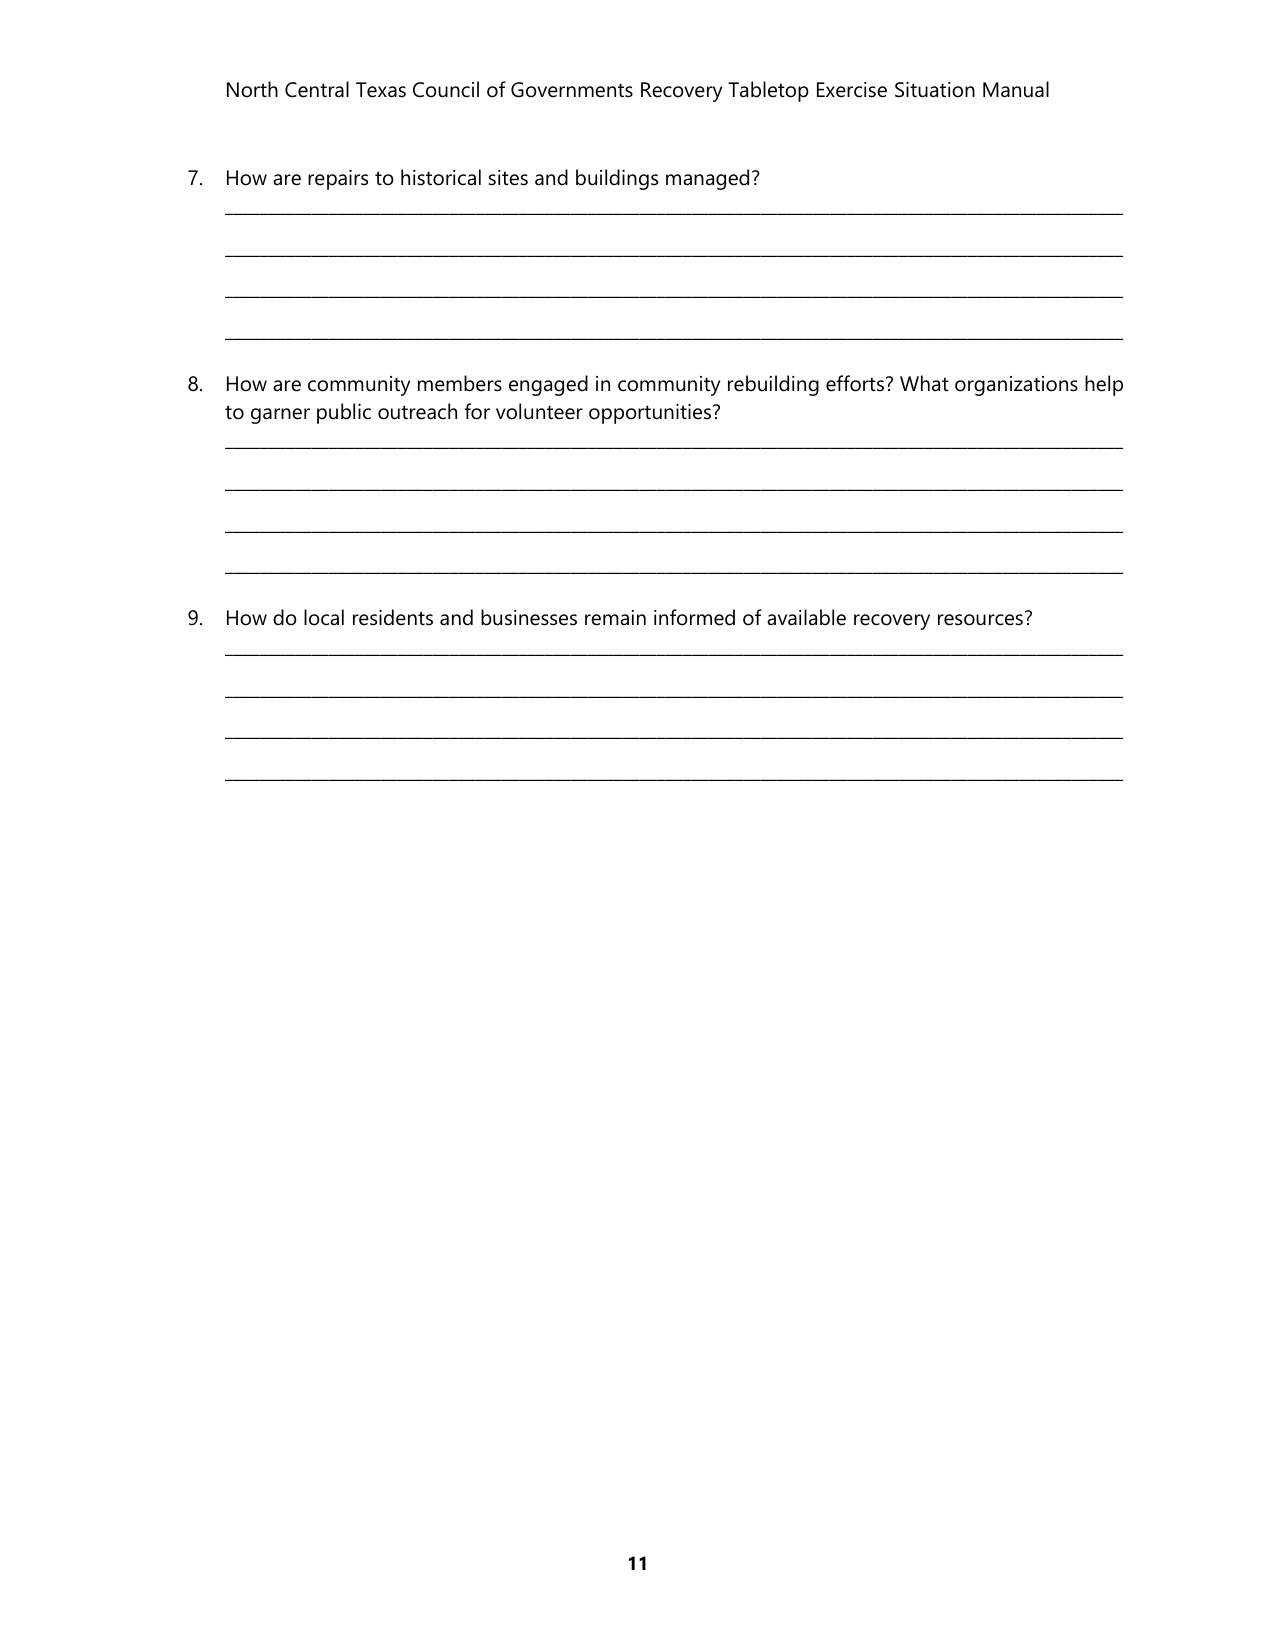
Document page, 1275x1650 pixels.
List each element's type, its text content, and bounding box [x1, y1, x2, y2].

text How are community members engaged in community rebuilding efforts? What organizations help to garner public outreach for volunteer opportunities? [187, 369, 1125, 424]
text How do local residents and businesses remain informed of available recovery resources? [187, 603, 1125, 631]
text How are repairs to historical sites and buildings managed? [187, 162, 1125, 190]
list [225, 190, 1125, 343]
